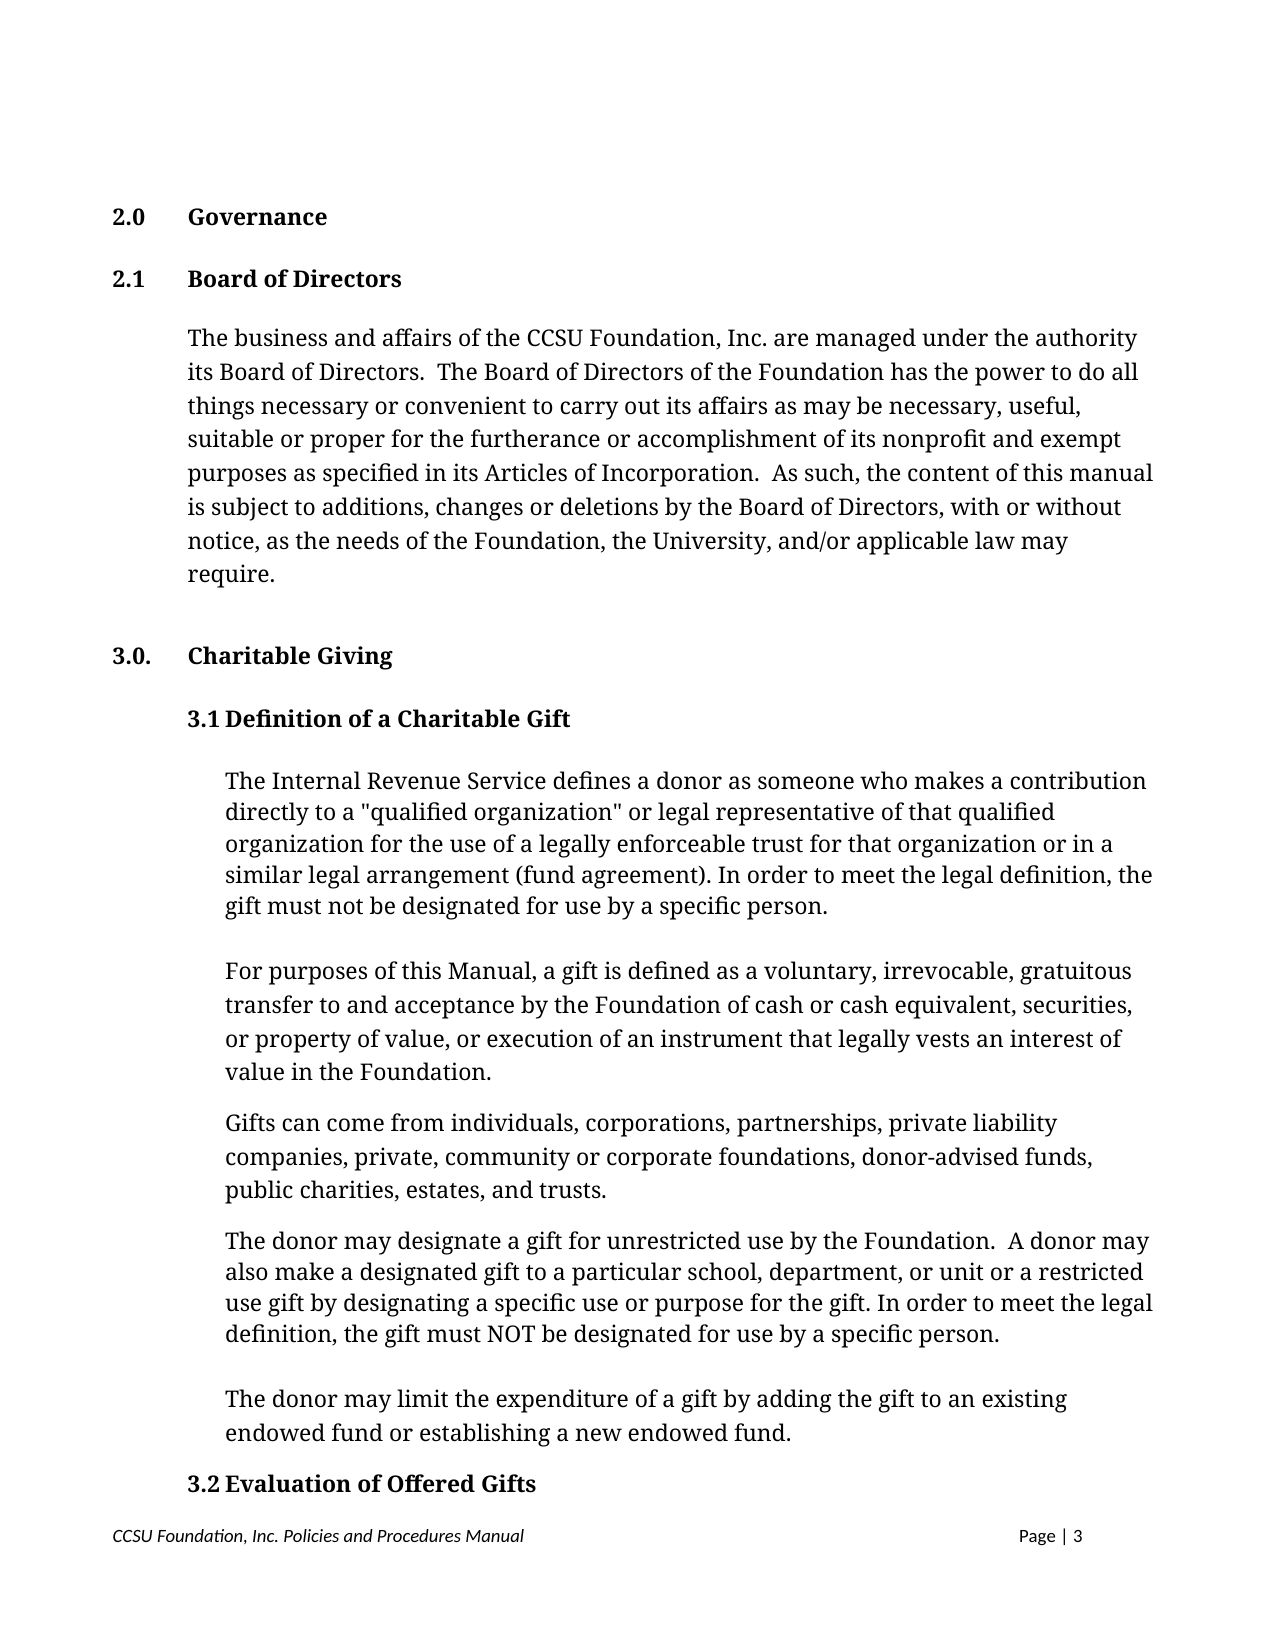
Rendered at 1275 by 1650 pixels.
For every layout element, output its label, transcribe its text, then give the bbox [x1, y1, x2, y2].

list Definition of a Charitable Gift The Internal Revenue Service defines a donor as someone who makes a contribution directly to a "qualified organization" or legal representative of that qualified organization for the use of a legally enforceable trust for that organization or in a similar legal arrangement (fund agreement). In order to meet the legal definition, the gift must not be designated for use by a specific person. [187, 703, 1162, 921]
text The donor may designate a gift for unrestricted use by the Foundation. A donor may also make a designated gift to a particular school, department, or unit or a restricted use gift by designating a specific use or purpose for the gift. In order to meet the legal definition, the gift must NOT be designated for use by a specific person. [225, 1225, 1162, 1350]
text 3.0. Charitable Giving [112, 640, 1162, 671]
list Governance [112, 200, 1162, 232]
text The donor may limit the expenditure of a gift by adding the gift to an existing endowed fund or establishing a new endowed fund. [225, 1350, 1162, 1448]
text For purposes of this Manual, a gift is defined as a voluntary, irrevocable, gratuitous transfer to and acceptance by the Foundation of cash or cash equivalent, securities, or property of value, or execution of an instrument that legally vests an interest of value in the Foundation. [225, 921, 1162, 1088]
list Evaluation of Offered Gifts [187, 1468, 1162, 1499]
text Gifts can come from individuals, corporations, partnerships, private liability companies, private, community or corporate foundations, donor-advised funds, public charities, estates, and trusts. [225, 1107, 1162, 1206]
text 2.1 Board of Directors [112, 263, 1162, 322]
text The business and affairs of the CCSU Foundation, Inc. are managed under the authority its Board of Directors. The Board of Directors of the Foundation has the power to do all things necessary or convenient to carry out its affairs as may be necessary, useful, suitable or proper for the furtherance or accomplishment of its nonprofit and exempt purposes as specified in its Articles of Incorporation. As such, the content of this manual is subject to additions, changes or deletions by the Board of Directors, with or without notice, as the needs of the Foundation, the University, and/or applicable law may require. [187, 322, 1162, 590]
